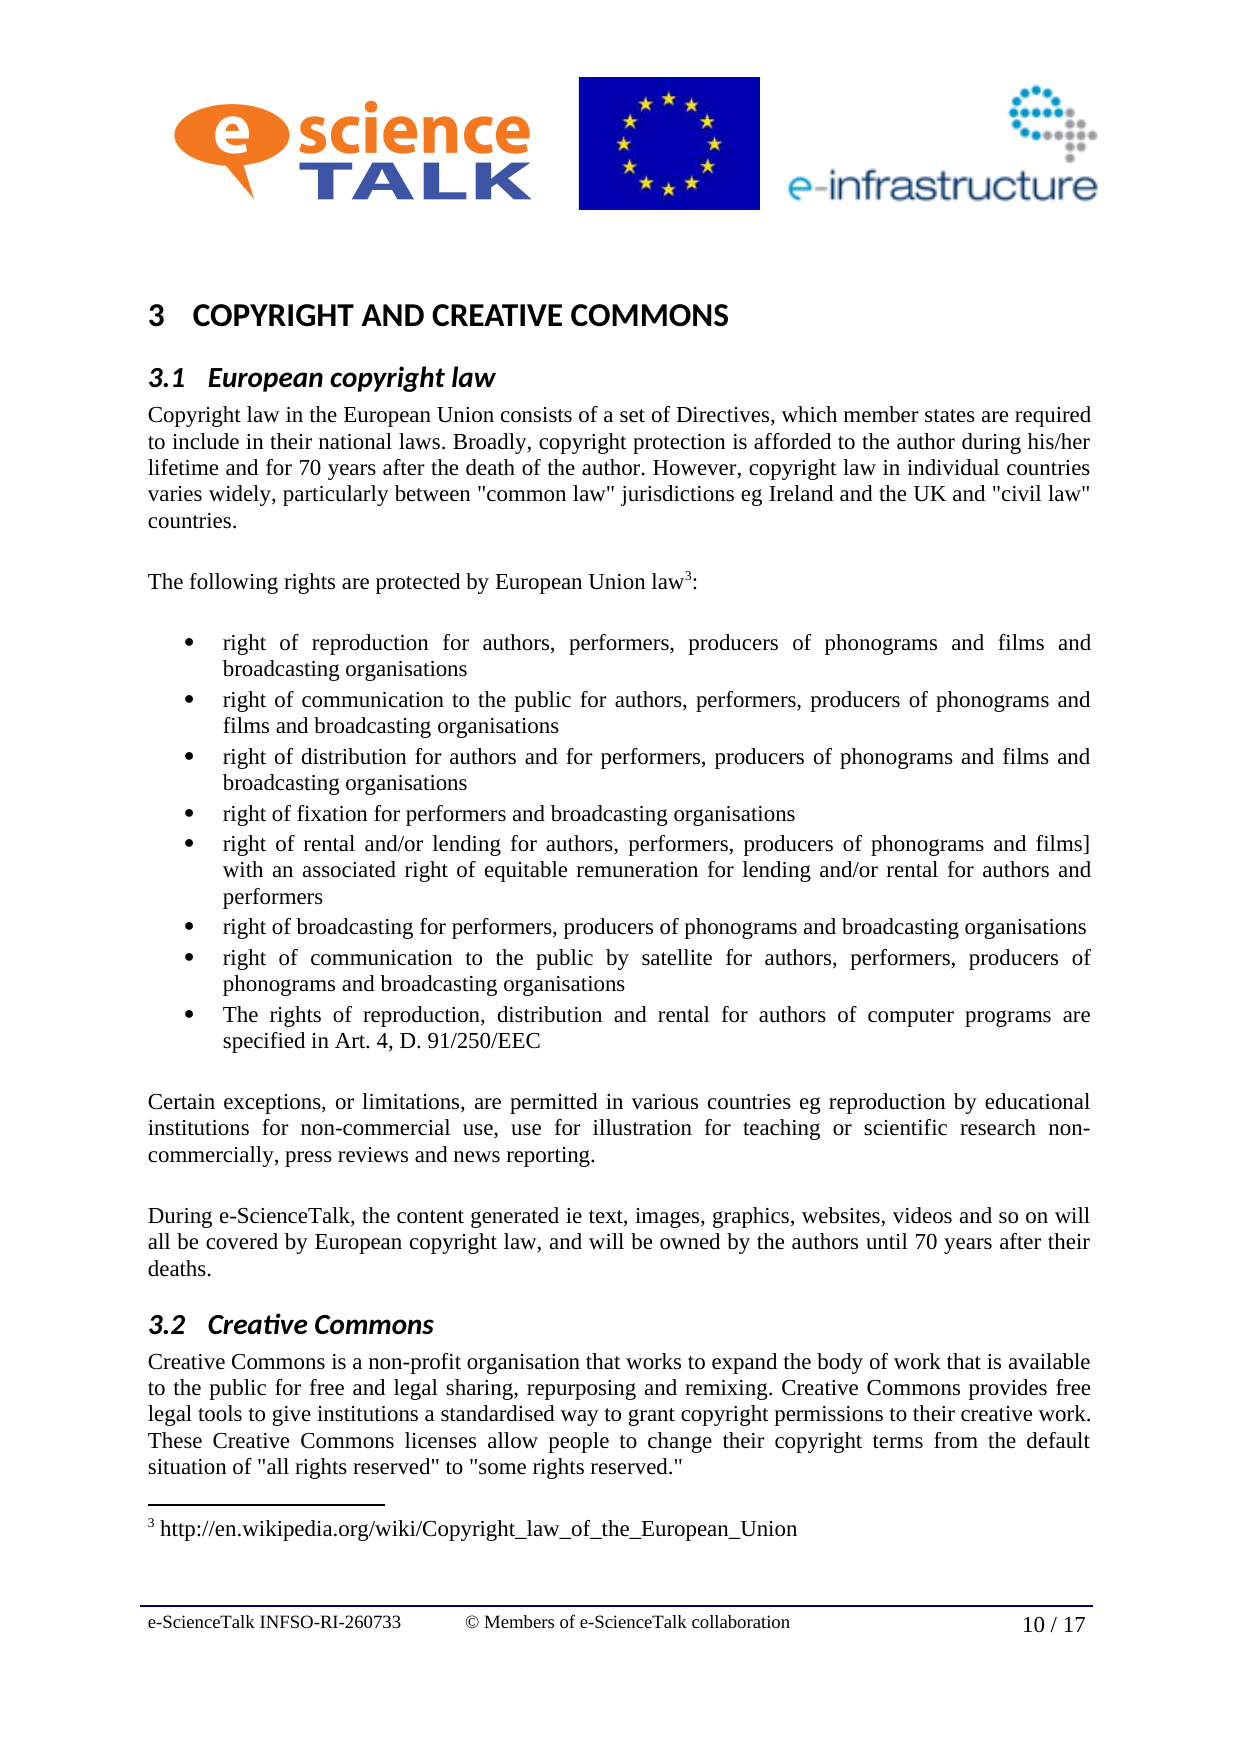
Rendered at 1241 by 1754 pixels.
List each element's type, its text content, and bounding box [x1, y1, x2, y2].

picture [147, 77, 559, 226]
picture [578, 77, 760, 210]
list right of reproduction for authors, performers, producers of phonograms and films and broadcasting organisations [185, 629, 1092, 682]
list right of fixation for performers and broadcasting organisations [185, 799, 1092, 826]
list right of communication to the public for authors, performers, producers of phonograms and films and broadcasting organisations [185, 686, 1092, 738]
text Copyright law in the European Union consists of a set of Directives, which member states are required to include in their national laws. Broadly, copyright protection is afforded to the author during his/her lifetime and for 70 years after the death of the author. However, copyright law in individual countries varies widely, particularly between "common law" jurisdictions eg and the and "civil law" countries. [148, 401, 1092, 533]
list right of rental and/or lending for authors, performers, producers of phonograms and films] with an associated right of equitable remuneration for lending and/or rental for authors and performers [185, 830, 1092, 909]
text The following rights are protected by European Union law: [148, 568, 1092, 594]
subtitle Copyright and creative commons [148, 294, 1092, 334]
list The rights of reproduction, distribution and rental for authors of computer programs are specified in Art. 4, D. 91/250/EEC [185, 1001, 1092, 1053]
text Creative Commons is a non-profit organisation that works to expand the body of work that is available to the public for free and legal sharing, repurposing and remixing. Creative Commons provides free legal tools to give institutions a standardised way to grant copyright permissions to their creative work. These Creative Commons licenses allow people to change their copyright terms from the default situation of "all rights reserved" to "some rights reserved." [148, 1348, 1092, 1479]
subtitle European copyright law [148, 359, 1092, 395]
list right of broadcasting for performers, producers of phonograms and broadcasting organisations [185, 913, 1092, 940]
subtitle Creative Commons [148, 1306, 1092, 1342]
list right of distribution for authors and for performers, producers of phonograms and films and broadcasting organisations [185, 743, 1092, 795]
text Certain exceptions, or limitations, are permitted in various countries eg reproduction by educational institutions for non-commercial use, use for illustration for teaching or scientific research non-commercially, press reviews and news reporting. [148, 1088, 1092, 1167]
picture [781, 77, 1106, 210]
list right of communication to the public by satellite for authors, performers, producers of phonograms and broadcasting organisations [185, 944, 1092, 997]
text During e-ScienceTalk, the content generated ie text, images, graphics, websites, videos and so on will all be covered by European copyright law, and will be owned by the authors until 70 years after their deaths. [148, 1202, 1092, 1281]
